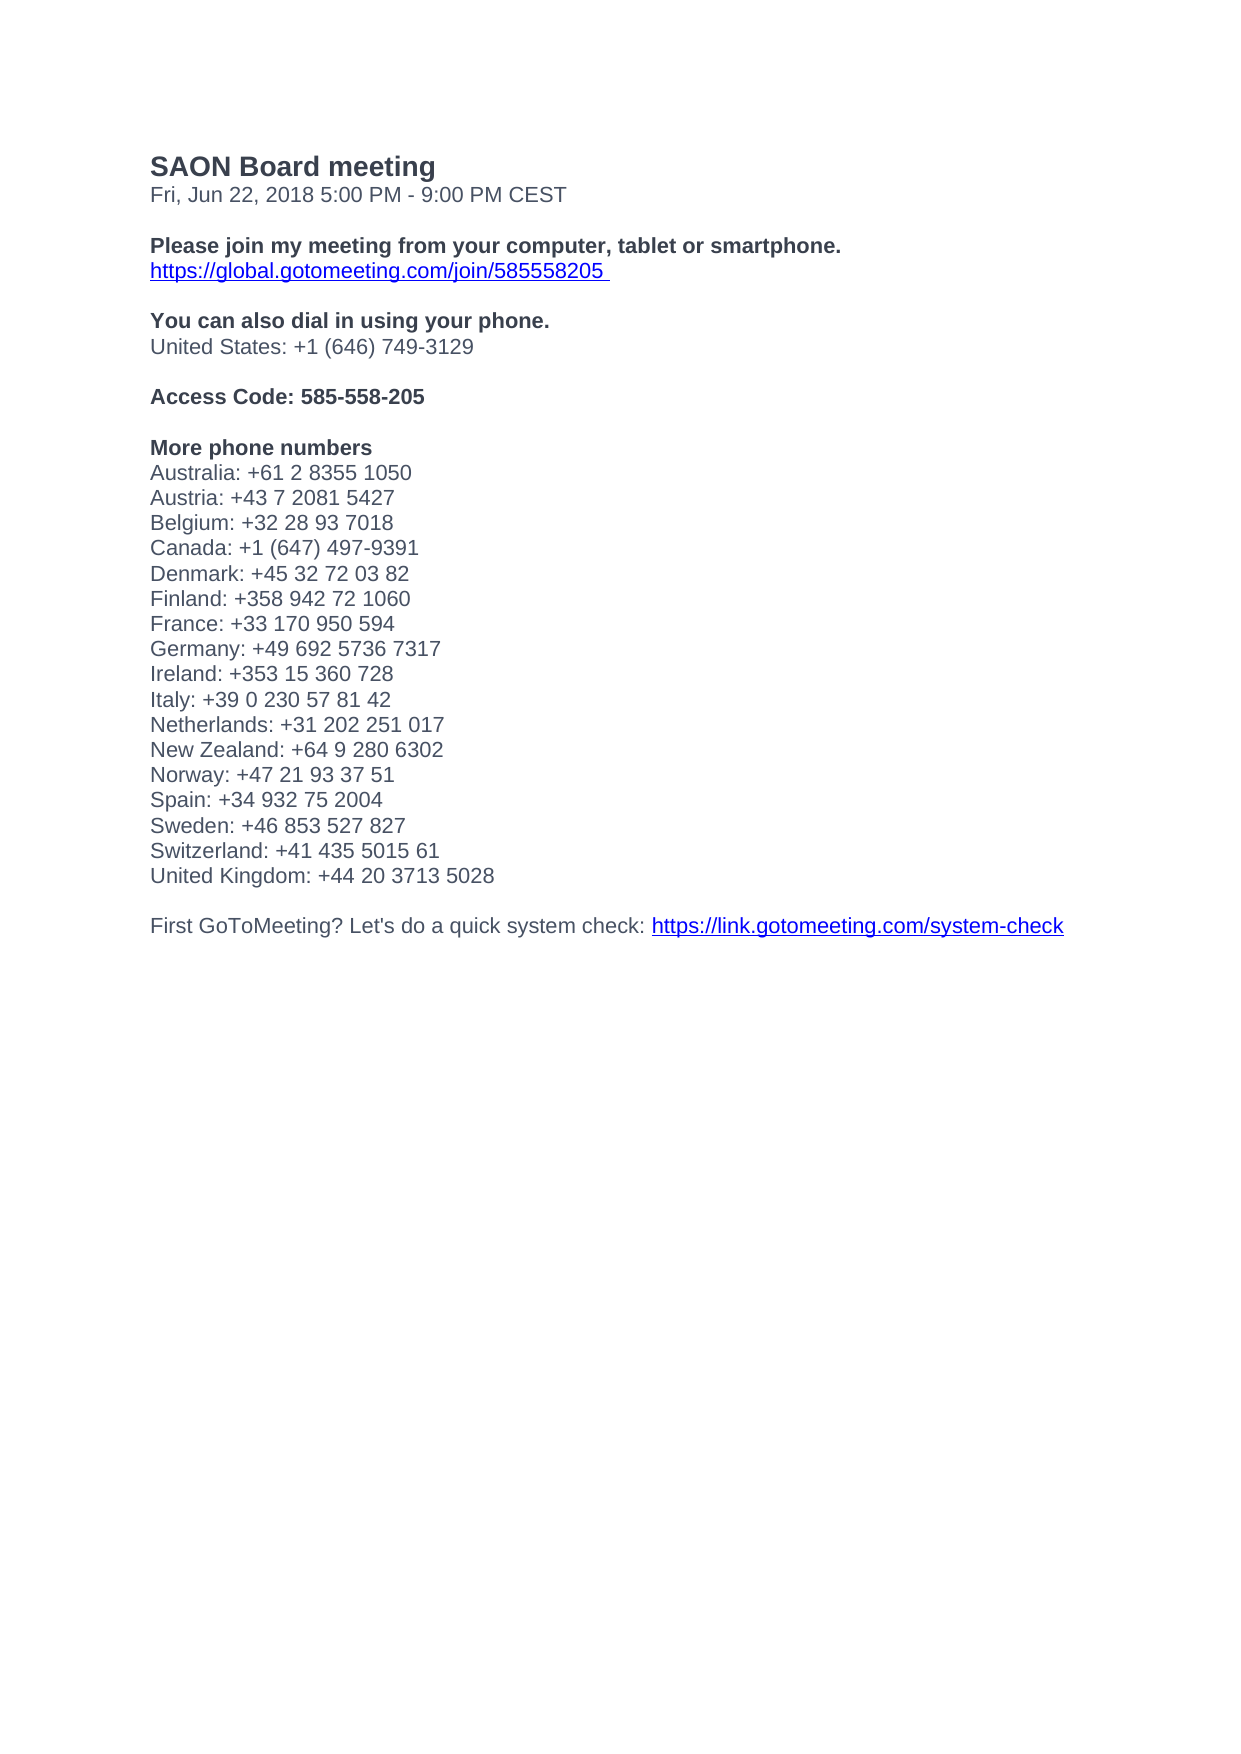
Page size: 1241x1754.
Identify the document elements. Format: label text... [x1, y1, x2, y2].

text SAON Board meeting Fri, Jun 22, 2018 5:00 PM - 9:00 PM CEST Please join my meeting from your computer, tablet or smartphone. https://global.gotomeeting.com/join/585558205 You can also dial in using your phone. United States: +1 (646) 749-3129 Access Code: 585-558-205 More phone numbers Australia: +61 2 8355 1050 Austria: +43 7 2081 5427 Belgium: +32 28 93 7018 Canada: +1 (647) 497-9391 Denmark: +45 32 72 03 82 Finland: +358 942 72 1060 France: +33 170 950 594 Germany: +49 692 5736 7317 Ireland: +353 15 360 728 Italy: +39 0 230 57 81 42 Netherlands: +31 202 251 017 New Zealand: +64 9 280 6302 Norway: +47 21 93 37 51 Spain: +34 932 75 2004 Sweden: +46 853 527 827 Switzerland: +41 435 5015 61 United Kingdom: +44 20 3713 5028 First GoToMeeting? Let's do a quick system check: https://link.gotomeeting.com/system-check [150, 150, 1090, 939]
